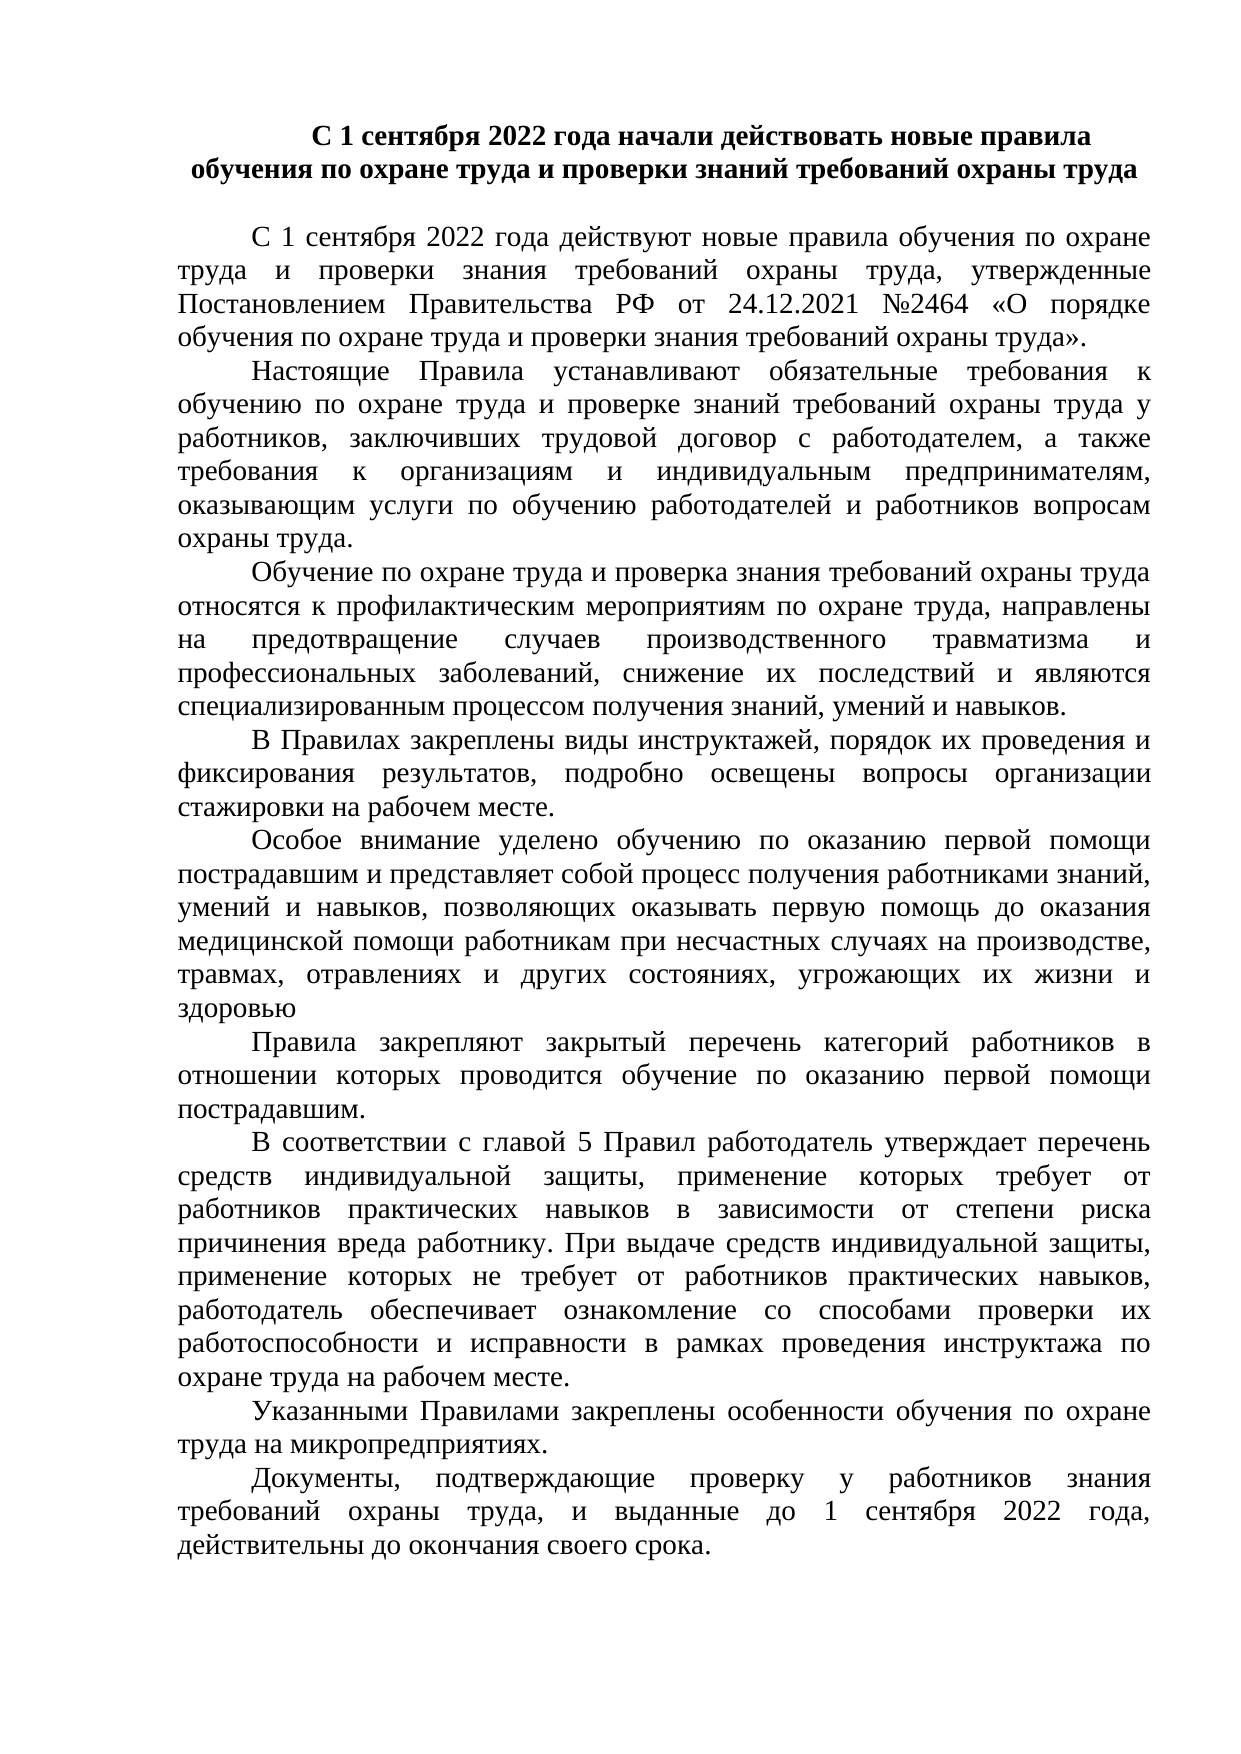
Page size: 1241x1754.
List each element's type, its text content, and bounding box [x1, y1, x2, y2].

text Особое внимание уделено обучению по оказанию первой помощи пострадавшим и представляет собой процесс получения работниками знаний, умений и навыков, позволяющих оказывать первую помощь до оказания медицинской помощи работникам при несчастных случаях на производстве, травмах, отравлениях и других состояниях, угрожающих их жизни и здоровью [177, 822, 1152, 1024]
text С 1 сентября 2022 года действуют новые правила обучения по охране труда и проверки знания требований охраны труда, утвержденные Постановлением Правительства РФ от 24.12.2021 №2464 «О порядке обучения по охране труда и проверки знания требований охраны труда». [177, 219, 1152, 353]
text Указанными Правилами закреплены особенности обучения по охране труда на микропредприятиях. [177, 1393, 1152, 1460]
text Правила закрепляют закрытый перечень категорий работников в отношении которых проводится обучение по оказанию первой помощи пострадавшим. [177, 1024, 1152, 1124]
text С 1 сентября 2022 года начали действовать новые правила обучения по охране труда и проверки знаний требований охраны труда [177, 118, 1152, 185]
text В Правилах закреплены виды инструктажей, порядок их проведения и фиксирования результатов, подробно освещены вопросы организации стажировки на рабочем месте. [177, 722, 1152, 822]
text Настоящие Правила устанавливают обязательные требования к обучению по охране труда и проверке знаний требований охраны труда у работников, заключивших трудовой договор с работодателем, а также требования к организациям и индивидуальным предпринимателям, оказывающим услуги по обучению работодателей и работников вопросам охраны труда. [177, 353, 1152, 554]
text Документы, подтверждающие проверку у работников знания требований охраны труда, и выданные до 1 сентября 2022 года, действительны до окончания своего срока. [177, 1460, 1152, 1560]
text Обучение по охране труда и проверка знания требований охраны труда относятся к профилактическим мероприятиям по охране труда, направлены на предотвращение случаев производственного травматизма и профессиональных заболеваний, снижение их последствий и являются специализированным процессом получения знаний, умений и навыков. [177, 554, 1152, 722]
text В соответствии с главой 5 Правил работодатель утверждает перечень средств индивидуальной защиты, применение которых требует от работников практических навыков в зависимости от степени риска причинения вреда работнику. При выдаче средств индивидуальной защиты, применение которых не требует от работников практических навыков, работодатель обеспечивает ознакомление со способами проверки их работоспособности и исправности в рамках проведения инструктажа по охране труда на рабочем месте. [177, 1124, 1152, 1393]
